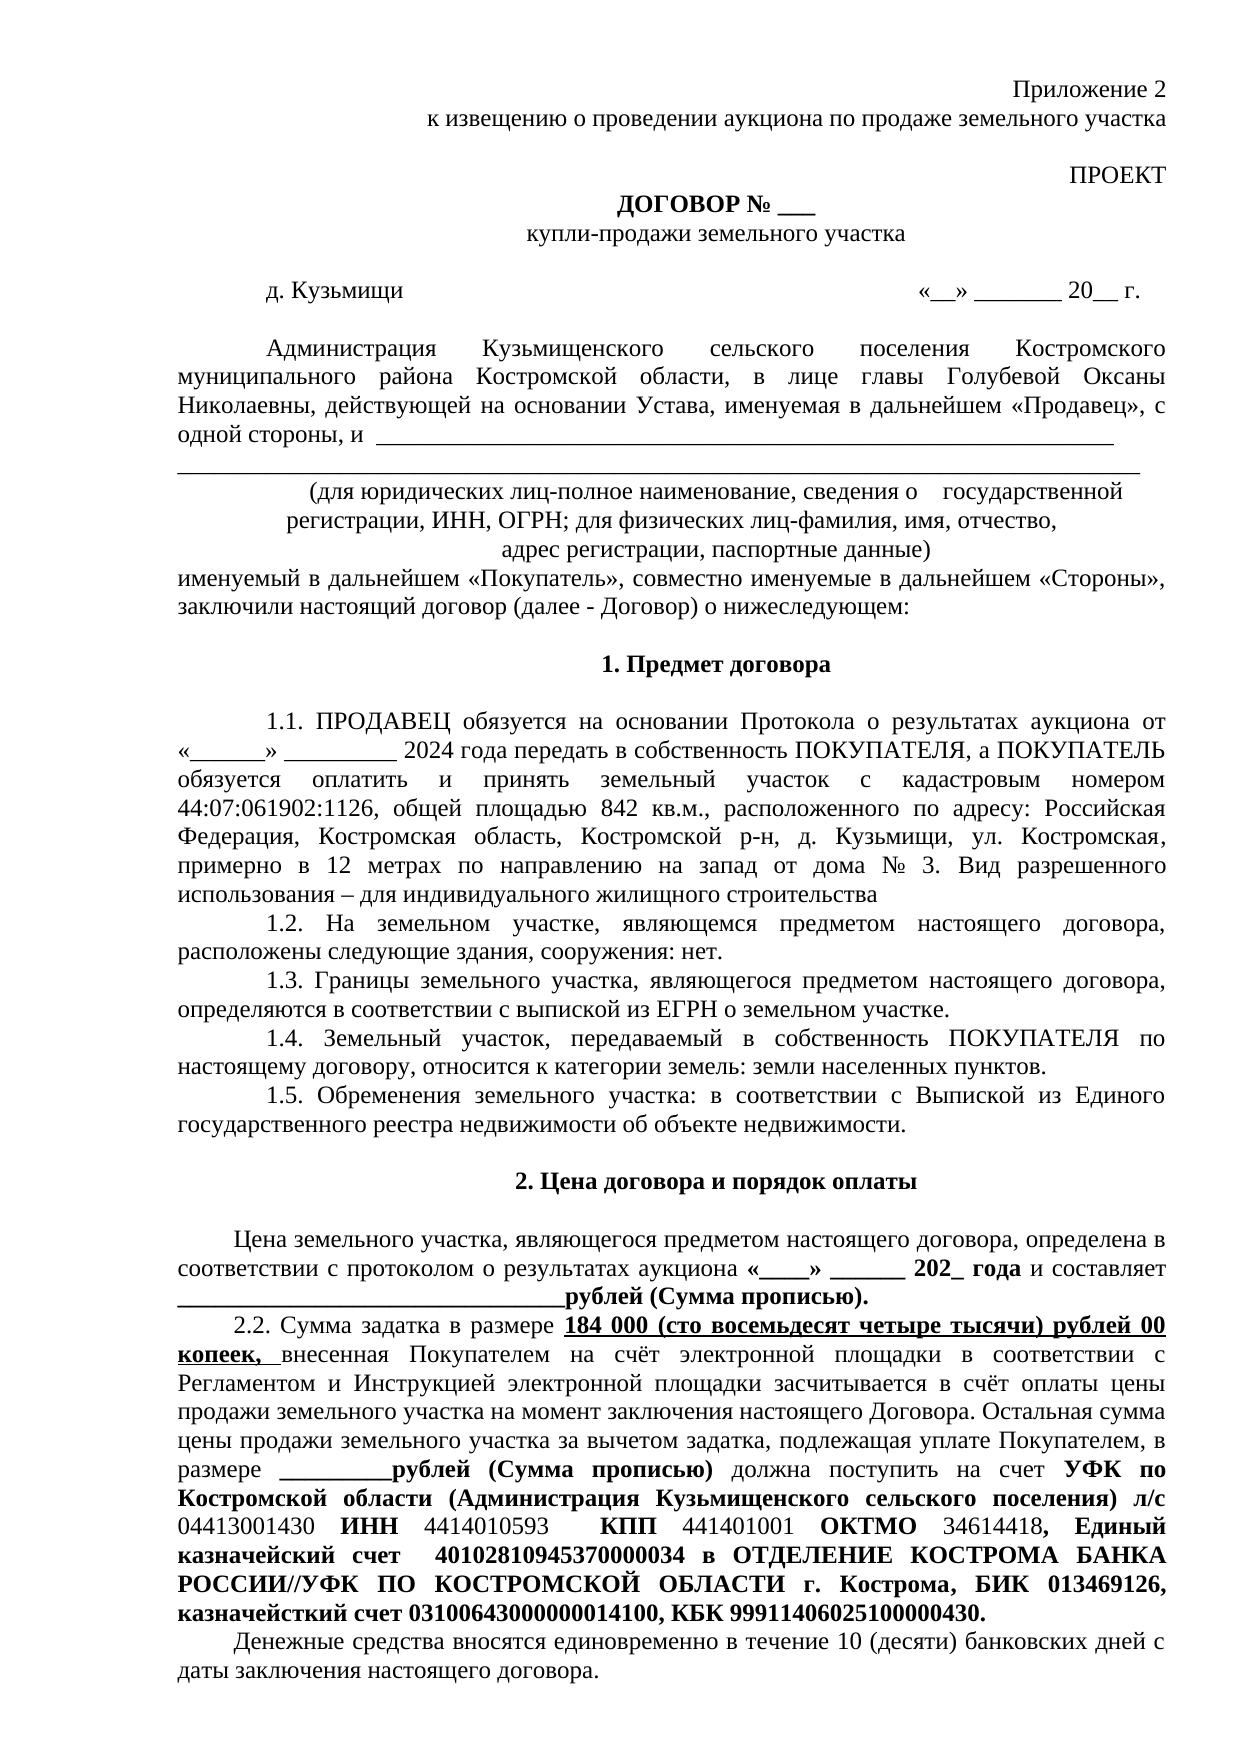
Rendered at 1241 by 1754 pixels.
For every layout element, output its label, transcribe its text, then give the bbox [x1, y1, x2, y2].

text ПРОЕКТ [177, 160, 1166, 189]
text ДОГОВОР № ___ [177, 189, 1166, 218]
text к извещению о проведении аукциона по продаже земельного участка [177, 103, 1166, 131]
text купли-продажи земельного участка [177, 218, 1166, 246]
text _____________________________________________________________________________ [177, 448, 1166, 476]
text 1.5. Обременения земельного участка: в соответствии с Выпиской из Единого государственного реестра недвижимости об объекте недвижимости. [177, 1080, 1166, 1138]
text (для юридических лиц-полное наименование, сведения о государственной регистрации, ИНН, ОГРН; для физических лиц-фамилия, имя, отчество, [177, 476, 1166, 534]
text 1.3. Границы земельного участка, являющегося предметом настоящего договора, определяются в соответствии с выпиской из ЕГРН о земельном участке. [177, 965, 1166, 1023]
text 1.1. ПРОДАВЕЦ обязуется на основании Протокола о результатах аукциона от «______» _________ 2024 года передать в собственность ПОКУПАТЕЛЯ, а ПОКУПАТЕЛЬ обязуется оплатить и принять земельный участок с кадастровым номером 44:07:061902:1126, общей площадью 842 кв.м., расположенного по адресу: Российская Федерация, Костромская область, Костромской р-н, д. Кузьмищи, ул. Костромская, примерно в 12 метрах по направлению на запад от дома № 3. Вид разрешенного использования – для индивидуального жилищного строительства [177, 706, 1166, 908]
text д. Кузьмищи «__» _______ 20__ г. [177, 275, 1166, 304]
text Администрация Кузьмищенского сельского поселения Костромского муниципального района Костромской области, в лице главы Голубевой Оксаны Николаевны, действующей на основании Устава, именуемая в дальнейшем «Продавец», с одной стороны, и ___________________________________________________________ [177, 333, 1166, 448]
text именуемый в дальнейшем «Покупатель», совместно именуемые в дальнейшем «Стороны», заключили настоящий договор (далее - Договор) о нижеследующем: [177, 563, 1166, 620]
text адрес регистрации, паспортные данные) [177, 534, 1166, 563]
text 2.2. Сумма задатка в размере 184 000 (сто восемьдесят четыре тысячи) рублей 00 копеек, внесенная Покупателем на счёт электронной площадки в соответствии с Регламентом и Инструкцией электронной площадки засчитывается в счёт оплаты цены продажи земельного участка на момент заключения настоящего Договора. Остальная сумма цены продажи земельного участка за вычетом задатка, подлежащая уплате Покупателем, в размере _________рублей (Сумма прописью) должна поступить на счет УФК по Костромской области (Администрация Кузьмищенского сельского поселения) л/с 04413001430 ИНН 4414010593 КПП 441401001 ОКТМО 34614418, Единый казначейский счет 40102810945370000034 в ОТДЕЛЕНИЕ КОСТРОМА БАНКА РОССИИ//УФК ПО КОСТРОМСКОЙ ОБЛАСТИ г. Кострома, БИК 013469126, казначейсткий счет 03100643000000014100, КБК 99911406025100000430. [177, 1310, 1166, 1626]
text Цена земельного участка, являющегося предметом настоящего договора, определена в соответствии с протоколом о результатах аукциона «____» ______ 202_ года и составляет _______________________________рублей (Сумма прописью). [177, 1224, 1166, 1310]
text 1.4. Земельный участок, передаваемый в собственность ПОКУПАТЕЛЯ по настоящему договору, относится к категории земель: земли населенных пунктов. [177, 1023, 1166, 1080]
text Приложение 2 [177, 74, 1166, 103]
text 2. Цена договора и порядок оплаты [177, 1166, 1166, 1195]
text Денежные средства вносятся единовременно в течение 10 (десяти) банковских дней с даты заключения настоящего договора. [177, 1626, 1166, 1684]
text 1.2. На земельном участке, являющемся предметом настоящего договора, расположены следующие здания, сооружения: нет. [177, 908, 1166, 965]
text 1. Предмет договора [177, 649, 1166, 678]
